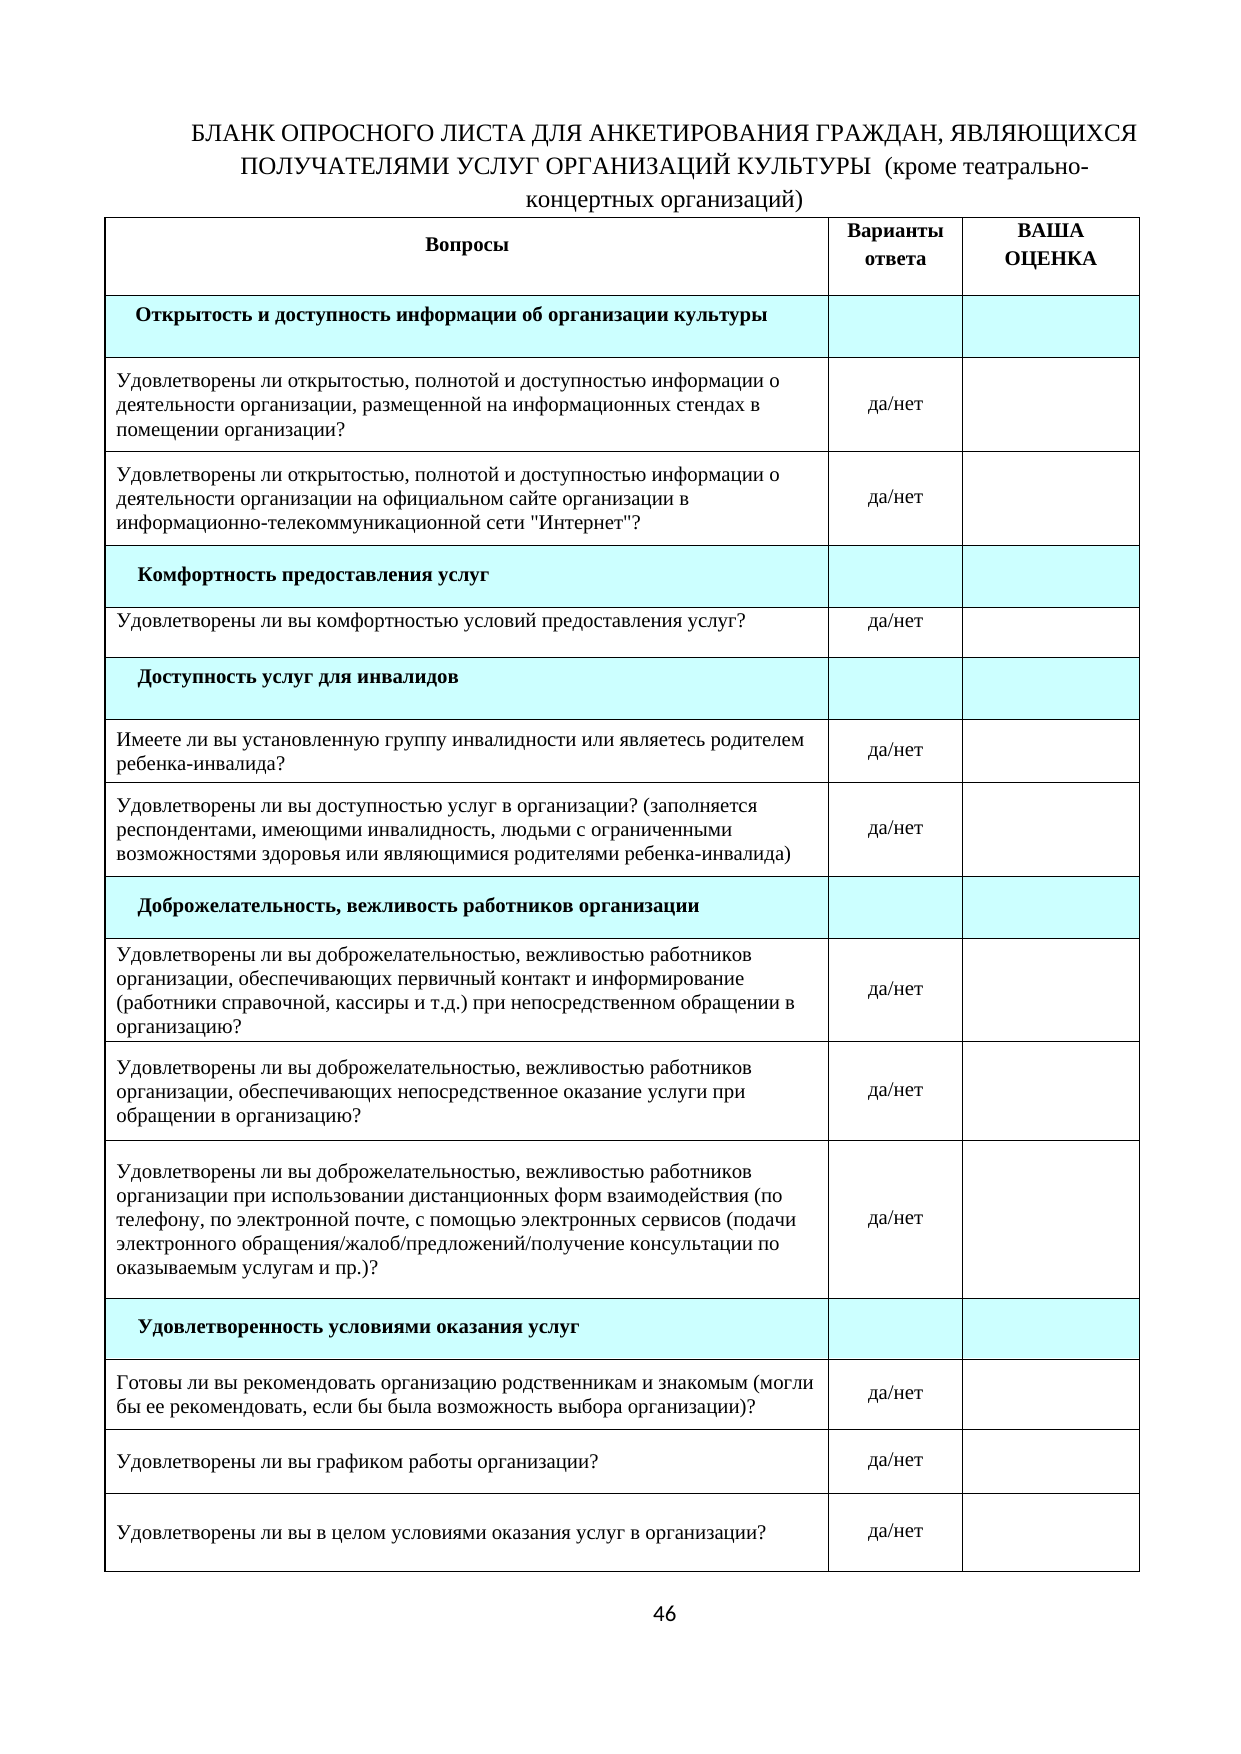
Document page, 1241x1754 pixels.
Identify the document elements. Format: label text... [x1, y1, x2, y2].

table_cell [963, 358, 1139, 451]
table_cell да/нет [829, 1042, 962, 1140]
table_cell да/нет [829, 1360, 962, 1428]
table_cell да/нет [829, 608, 962, 657]
table_cell [963, 877, 1139, 938]
table_cell Удовлетворены ли открытостью, полнотой и доступностью информации о деятельности организации на официальном сайте организации в информационно-телекоммуникационной сети "Интернет"? [106, 452, 828, 544]
table_cell Удовлетворены ли вы комфортностью условий предоставления услуг? [106, 608, 828, 657]
table_cell Открытость и доступность информации об организации культуры [106, 296, 828, 357]
table_cell Удовлетворены ли вы в целом условиями оказания услуг в организации? [106, 1494, 828, 1571]
table_cell [963, 296, 1139, 357]
table_cell [963, 1042, 1139, 1140]
table_cell [963, 783, 1139, 876]
table_cell да/нет [829, 1494, 962, 1571]
table_header ВАША ОЦЕНКА [963, 218, 1139, 294]
table_cell [963, 658, 1139, 719]
table_cell Удовлетворены ли вы доступностью услуг в организации? (заполняется респондентами, имеющими инвалидность, людьми с ограниченными возможностями здоровья или являющимися родителями ребенка-инвалида) [106, 783, 828, 876]
table_cell Имеете ли вы установленную группу инвалидности или являетесь родителем ребенка-инвалида? [106, 720, 828, 782]
table_cell Удовлетворенность условиями оказания услуг [106, 1299, 828, 1358]
table_cell да/нет [829, 452, 962, 544]
table_cell да/нет [829, 720, 962, 782]
table_cell [963, 452, 1139, 544]
table_cell да/нет [829, 358, 962, 451]
table_cell Удовлетворены ли вы доброжелательностью, вежливостью работников организации, обеспечивающих первичный контакт и информирование (работники справочной, кассиры и т.д.) при непосредственном обращении в организацию? [106, 939, 828, 1041]
table_header Вопросы [106, 218, 828, 294]
table_cell Доброжелательность, вежливость работников организации [106, 877, 828, 938]
table_header Варианты ответа [829, 218, 962, 294]
table_cell Удовлетворены ли открытостью, полнотой и доступностью информации о деятельности организации, размещенной на информационных стендах в помещении организации? [106, 358, 828, 451]
table_cell Удовлетворены ли вы графиком работы организации? [106, 1430, 828, 1493]
table_cell [963, 1299, 1139, 1358]
table_cell [963, 720, 1139, 782]
table_cell [829, 296, 962, 357]
table_cell [963, 1141, 1139, 1297]
table_cell [963, 1360, 1139, 1428]
table_cell [963, 546, 1139, 607]
table_cell [829, 546, 962, 607]
table_cell да/нет [829, 783, 962, 876]
table_cell Удовлетворены ли вы доброжелательностью, вежливостью работников организации, обеспечивающих непосредственное оказание услуги при обращении в организацию? [106, 1042, 828, 1140]
table_cell [963, 608, 1139, 657]
table_cell [829, 877, 962, 938]
table_cell Готовы ли вы рекомендовать организацию родственникам и знакомым (могли бы ее рекомендовать, если бы была возможность выбора организации)? [106, 1360, 828, 1428]
table_cell [829, 1299, 962, 1358]
table_cell да/нет [829, 1141, 962, 1297]
table_cell Комфортность предоставления услуг [106, 546, 828, 607]
table_cell да/нет [829, 1430, 962, 1493]
table_cell [829, 658, 962, 719]
table_cell [963, 939, 1139, 1041]
table_cell да/нет [829, 939, 962, 1041]
table_cell [963, 1494, 1139, 1571]
table_cell Доступность услуг для инвалидов [106, 658, 828, 719]
text БЛАНК ОПРОСНОГО ЛИСТА ДЛЯ АНКЕТИРОВАНИЯ ГРАЖДАН, ЯВЛЯЮЩИХСЯ ПОЛУЧАТЕЛЯМИ УСЛУГ ОРГАНИЗАЦИЙ КУЛЬТУРЫ (кроме театрально-концертных организаций) [177, 118, 1152, 213]
table_cell [963, 1430, 1139, 1493]
table_cell Удовлетворены ли вы доброжелательностью, вежливостью работников организации при использовании дистанционных форм взаимодействия (по телефону, по электронной почте, с помощью электронных сервисов (подачи электронного обращения/жалоб/предложений/получение консультации по оказываемым услугам и пр.)? [106, 1141, 828, 1297]
